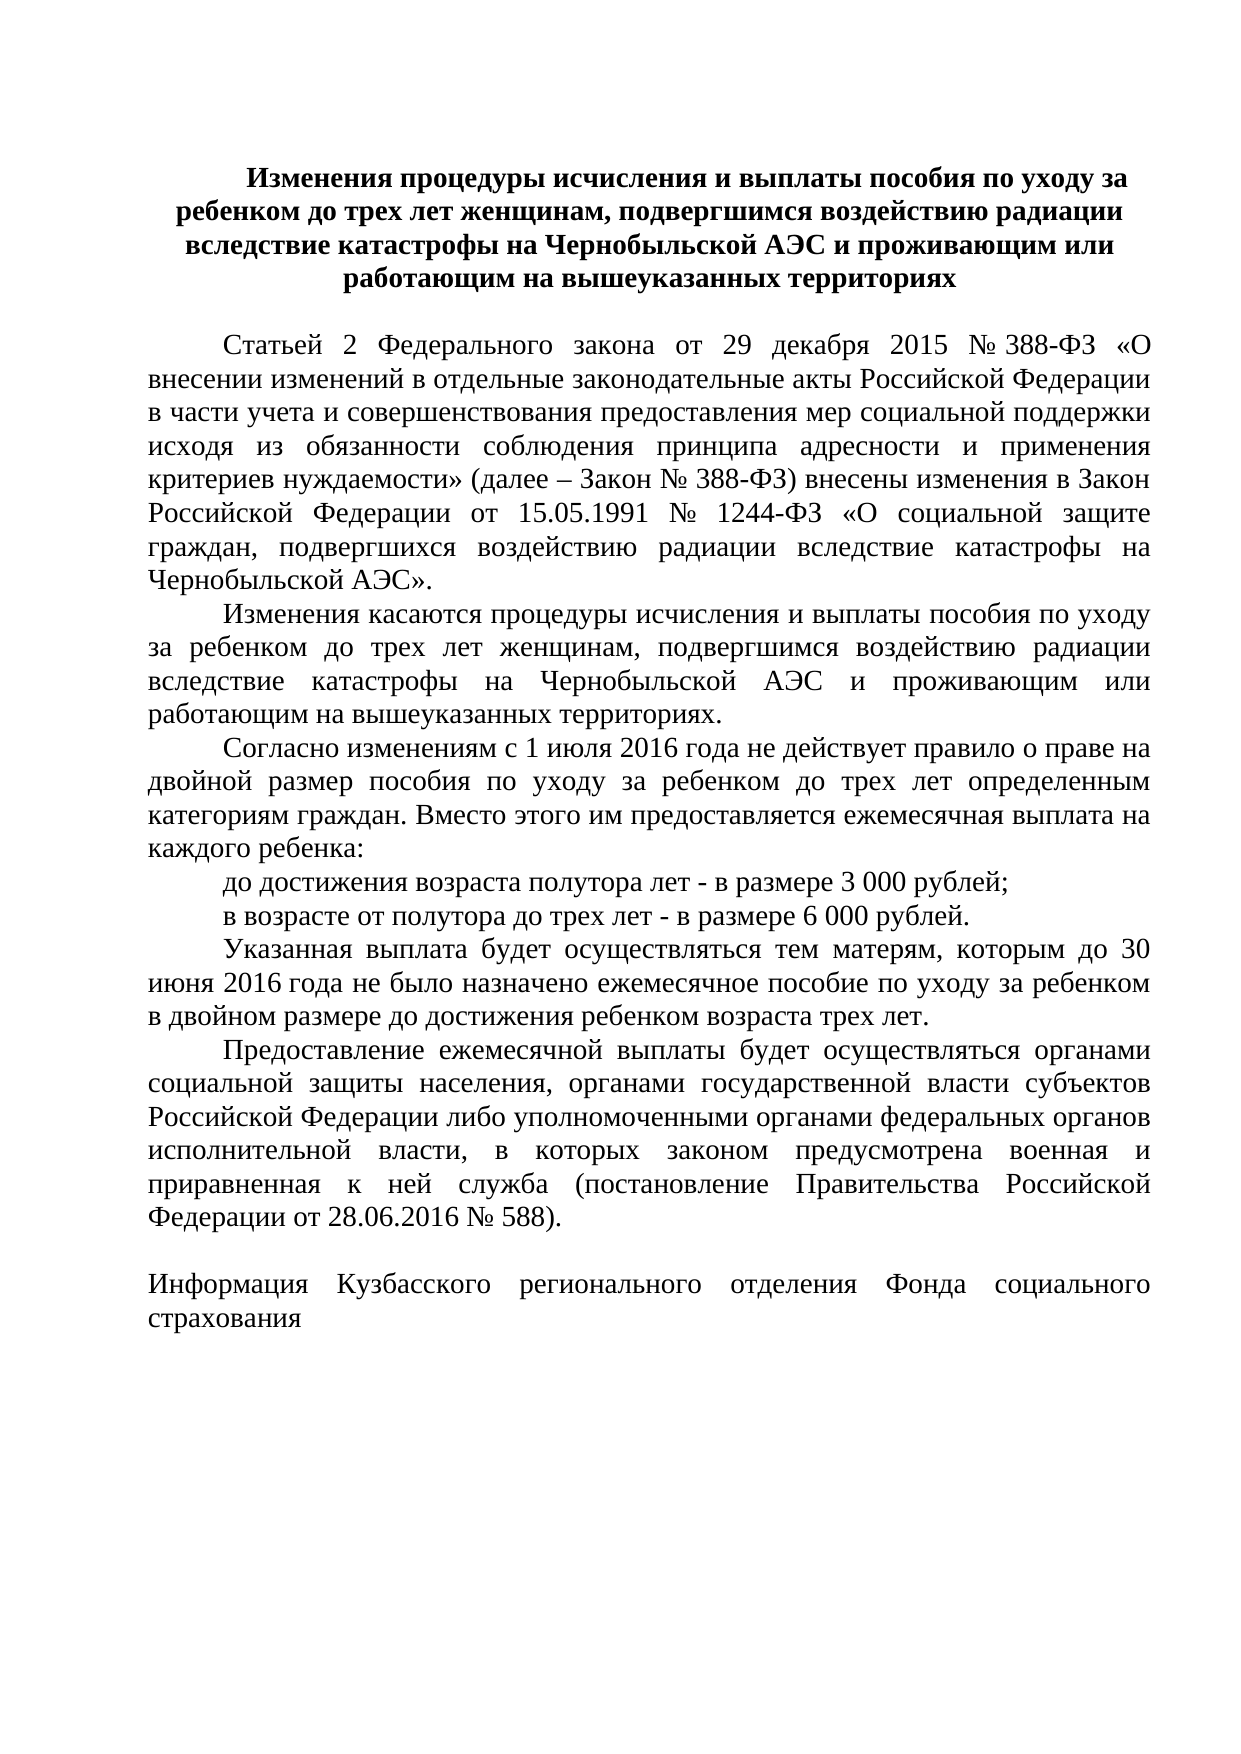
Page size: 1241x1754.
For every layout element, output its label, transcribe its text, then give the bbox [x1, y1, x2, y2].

text Информация Кузбасского регионального отделения Фонда социального страхования [148, 1267, 1152, 1334]
text Статьей 2 Федерального закона от 29 декабря 2015 № 388-ФЗ «О внесении изменений в отдельные законодательные акты Российской Федерации в части учета и совершенствования предоставления мер социальной поддержки исходя из обязанности соблюдения принципа адресности и применения критериев нуждаемости» (далее – Закон № 388-ФЗ) внесены изменения в Закон Российской Федерации от 15.05.1991 № 1244-ФЗ «О социальной защите граждан, подвергшихся воздействию радиации вследствие катастрофы на Чернобыльской АЭС». [148, 327, 1152, 596]
text Предоставление ежемесячной выплаты будет осуществляться органами социальной защиты населения, органами государственной власти субъектов Российской Федерации либо уполномоченными органами федеральных органов исполнительной власти, в которых законом предусмотрена военная и приравненная к ней служба (постановление Правительства Российской Федерации от 28.06.2016 № 588). [148, 1032, 1152, 1233]
text Указанная выплата будет осуществляться тем матерям, которым до 30 июня 2016 года не было назначено ежемесячное пособие по уходу за ребенком в двойном размере до достижения ребенком возраста трех лет. [148, 931, 1152, 1032]
text Согласно изменениям с 1 июля 2016 года не действует правило о праве на двойной размер пособия по уходу за ребенком до трех лет определенным категориям граждан. Вместо этого им предоставляется ежемесячная выплата на каждого ребенка: [148, 730, 1152, 864]
text Изменения процедуры исчисления и выплаты пособия по уходу за ребенком до трех лет женщинам, подвергшимся воздействию радиации вследствие катастрофы на Чернобыльской АЭС и проживающим или работающим на вышеуказанных территориях [148, 160, 1152, 294]
text до достижения возраста полутора лет - в размере 3 000 рублей; [148, 864, 1152, 898]
text в возрасте от полутора до трех лет - в размере 6 000 рублей. [148, 898, 1152, 931]
text Изменения касаются процедуры исчисления и выплаты пособия по уходу за ребенком до трех лет женщинам, подвергшимся воздействию радиации вследствие катастрофы на Чернобыльской АЭС и проживающим или работающим на вышеуказанных территориях. [148, 596, 1152, 730]
